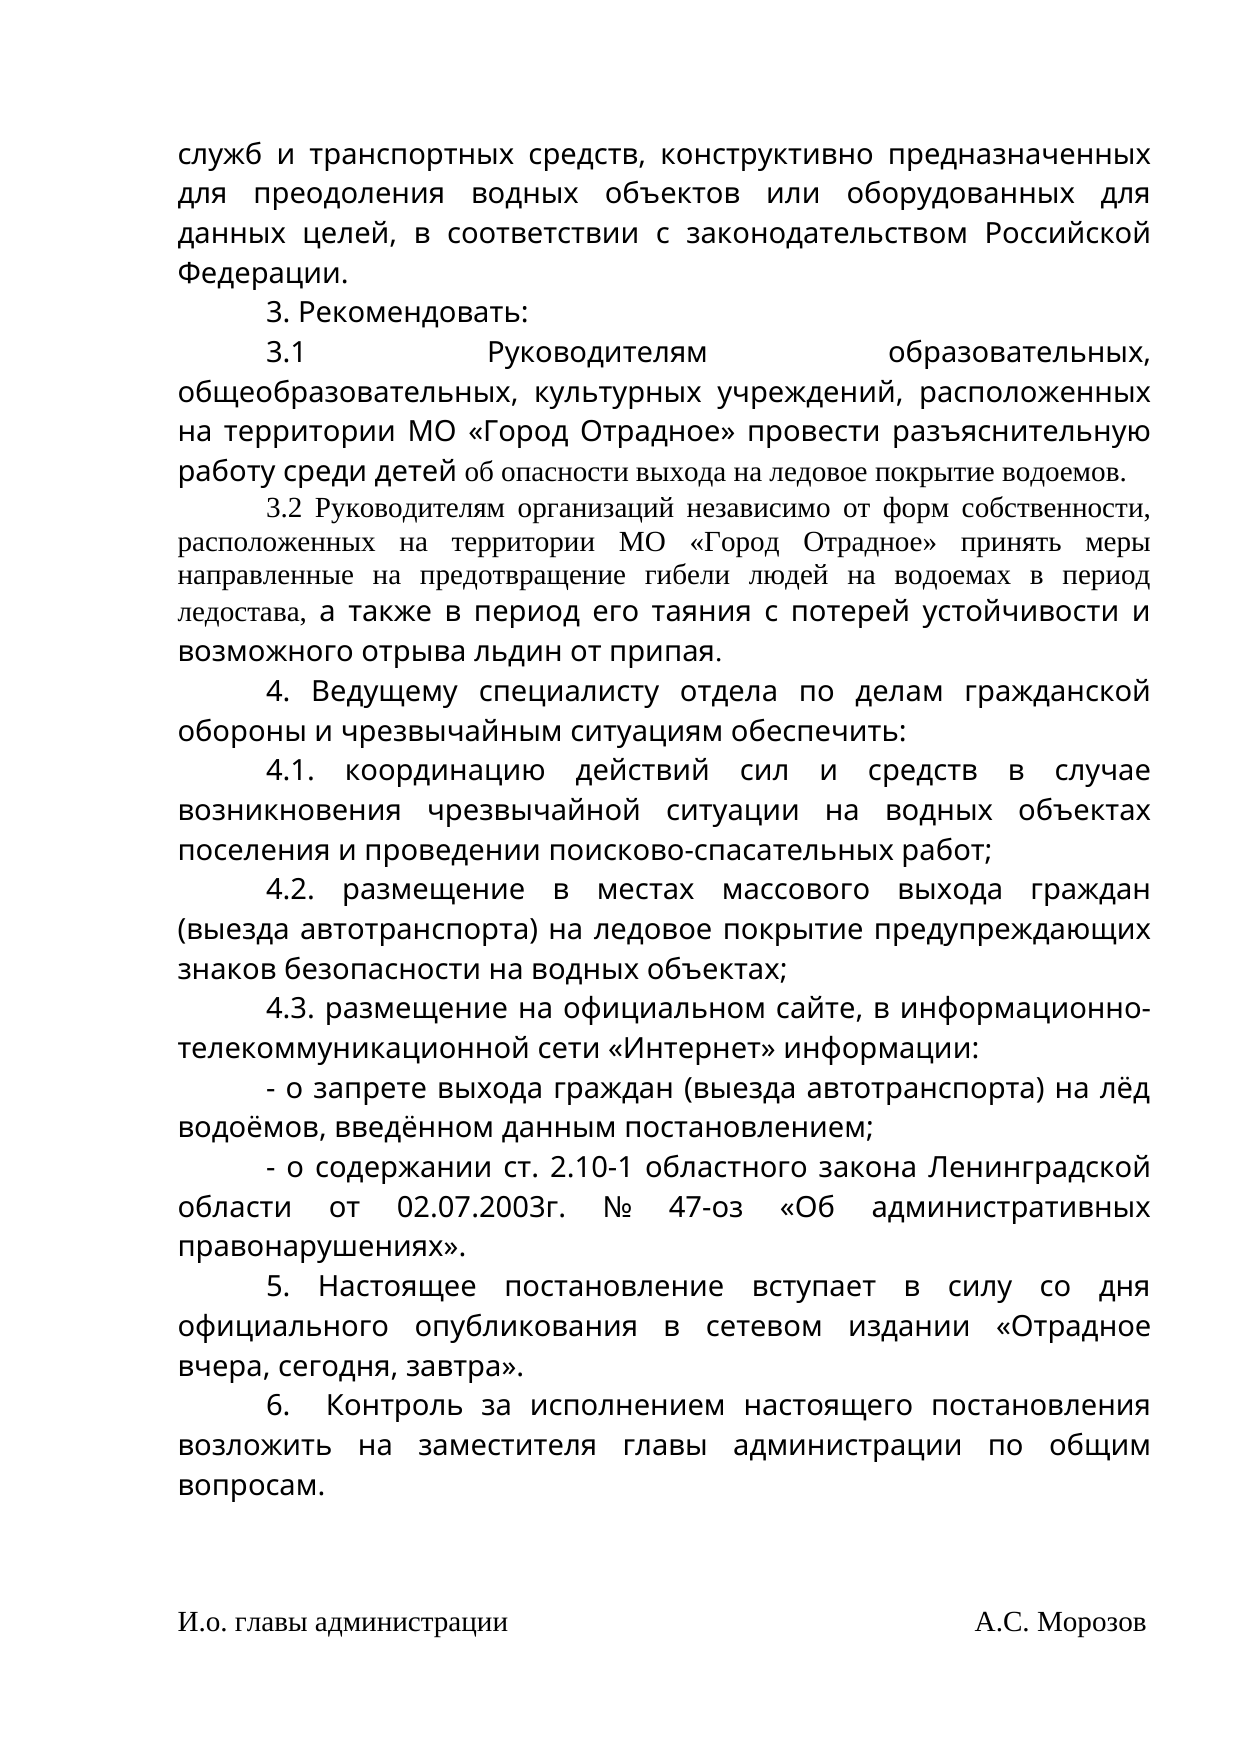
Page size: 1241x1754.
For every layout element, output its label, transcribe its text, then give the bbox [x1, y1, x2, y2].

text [177, 133, 1152, 292]
text - о запрете выхода граждан (выезда автотранспорта) на лёд водоёмов, введённом данным постановлением; [177, 1067, 1152, 1146]
text 3.1 Руководителям образовательных, общеобразовательных, культурных учреждений, расположенных на территории МО «Город Отрадное» провести разъяснительную работу среди детей об опасности выхода на ледовое покрытие водоемов. [177, 331, 1152, 490]
text 4. Ведущему специалисту отдела по делам гражданской обороны и чрезвычайным ситуациям обеспечить: [177, 670, 1152, 749]
text 5. Настоящее постановление вступает в силу со дня официального опубликования в сетевом издании «Отрадное вчера, сегодня, завтра». [177, 1265, 1152, 1384]
text 3.2 Руководителям организаций независимо от форм собственности, расположенных на территории МО «Город Отрадное» принять меры направленные на предотвращение гибели людей на водоемах в период ледостава, а также в период его таяния с потерей устойчивости и возможного отрыва льдин от припая. [177, 490, 1152, 670]
text 4.2. размещение в местах массового выхода граждан (выезда автотранспорта) на ледовое покрытие предупреждающих знаков безопасности на водных объектах; [177, 868, 1152, 988]
text 4.3. размещение на официальном сайте, в информационно-телекоммуникационной сети «Интернет» информации: [177, 988, 1152, 1067]
text - о содержании ст. 2.10-1 областного закона Ленинградской области от 02.07.2003г. № 47-оз «Об административных правонарушениях». [177, 1146, 1152, 1265]
text 4.1. координацию действий сил и средств в случае возникновения чрезвычайной ситуации на водных объектах поселения и проведении поисково-спасательных работ; [177, 749, 1152, 868]
text И.о. главы администрации А.С. Морозов [177, 1604, 1152, 1638]
text 6. Контроль за исполнением настоящего постановления возложить на заместителя главы администрации по общим вопросам. [177, 1384, 1152, 1503]
text 3. Рекомендовать: [177, 292, 1152, 331]
